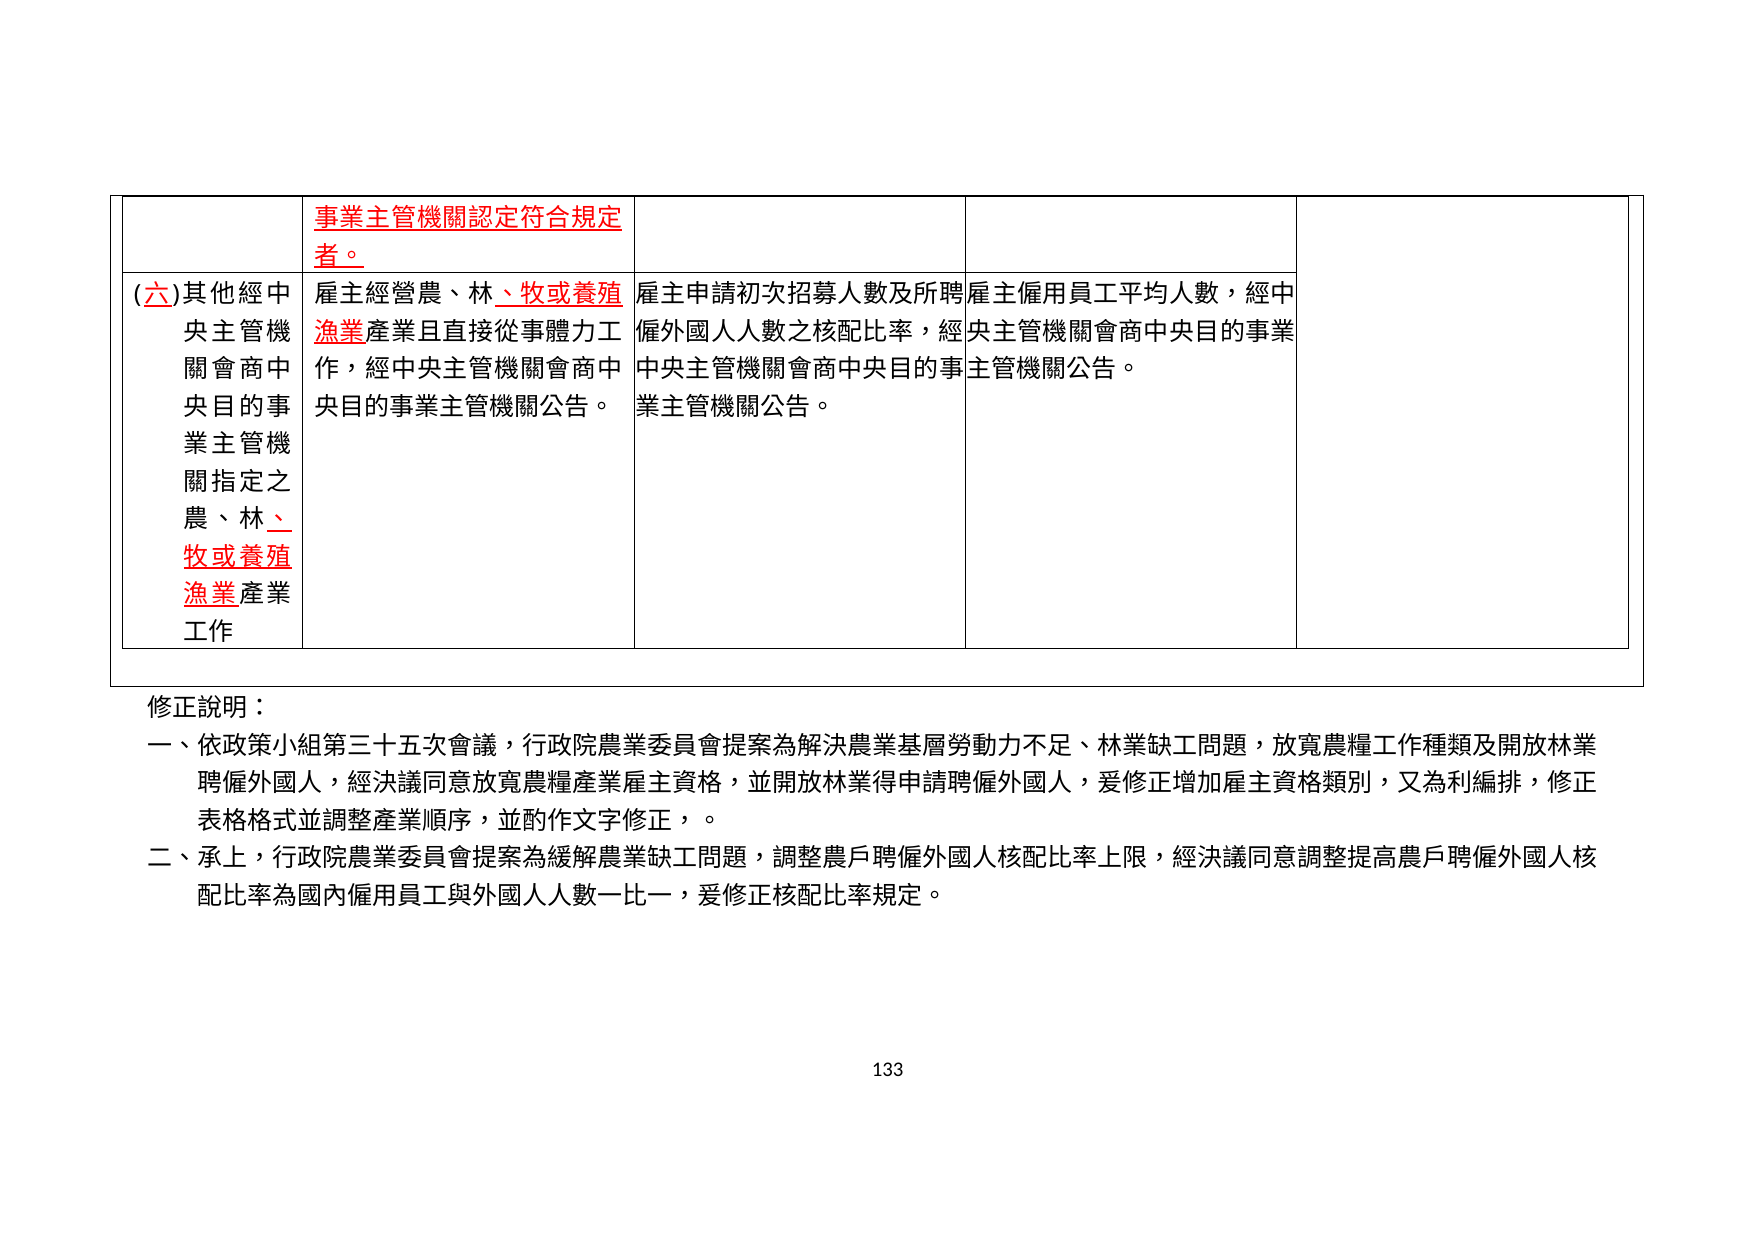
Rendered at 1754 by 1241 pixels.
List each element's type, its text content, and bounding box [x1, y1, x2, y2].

text 二、承上，行政院農業委員會提案為緩解農業缺工問題，調整農戶聘僱外國人核配比率上限，經決議同意調整提高農戶聘僱外國人核配比率為國內僱用員工與外國人人數一比一，爰修正核配比率規定。 [148, 837, 1606, 912]
table_header 附表十二：外國人受聘僱從事第五十六條所定工作之雇主資格、核配比率及僱用員工人數認定 [111, 196, 1643, 686]
text 一、依政策小組第三十五次會議，行政院農業委員會提案為解決農業基層勞動力不足、林業缺工問題，放寬農糧工作種類及開放林業聘僱外國人，經決議同意放寬農糧產業雇主資格，並開放林業得申請聘僱外國人，爰修正增加雇主資格類別，又為利編排，修正表格格式並調整產業順序，並酌作文字修正，。 [148, 725, 1606, 837]
text 修正說明： [148, 687, 1606, 725]
